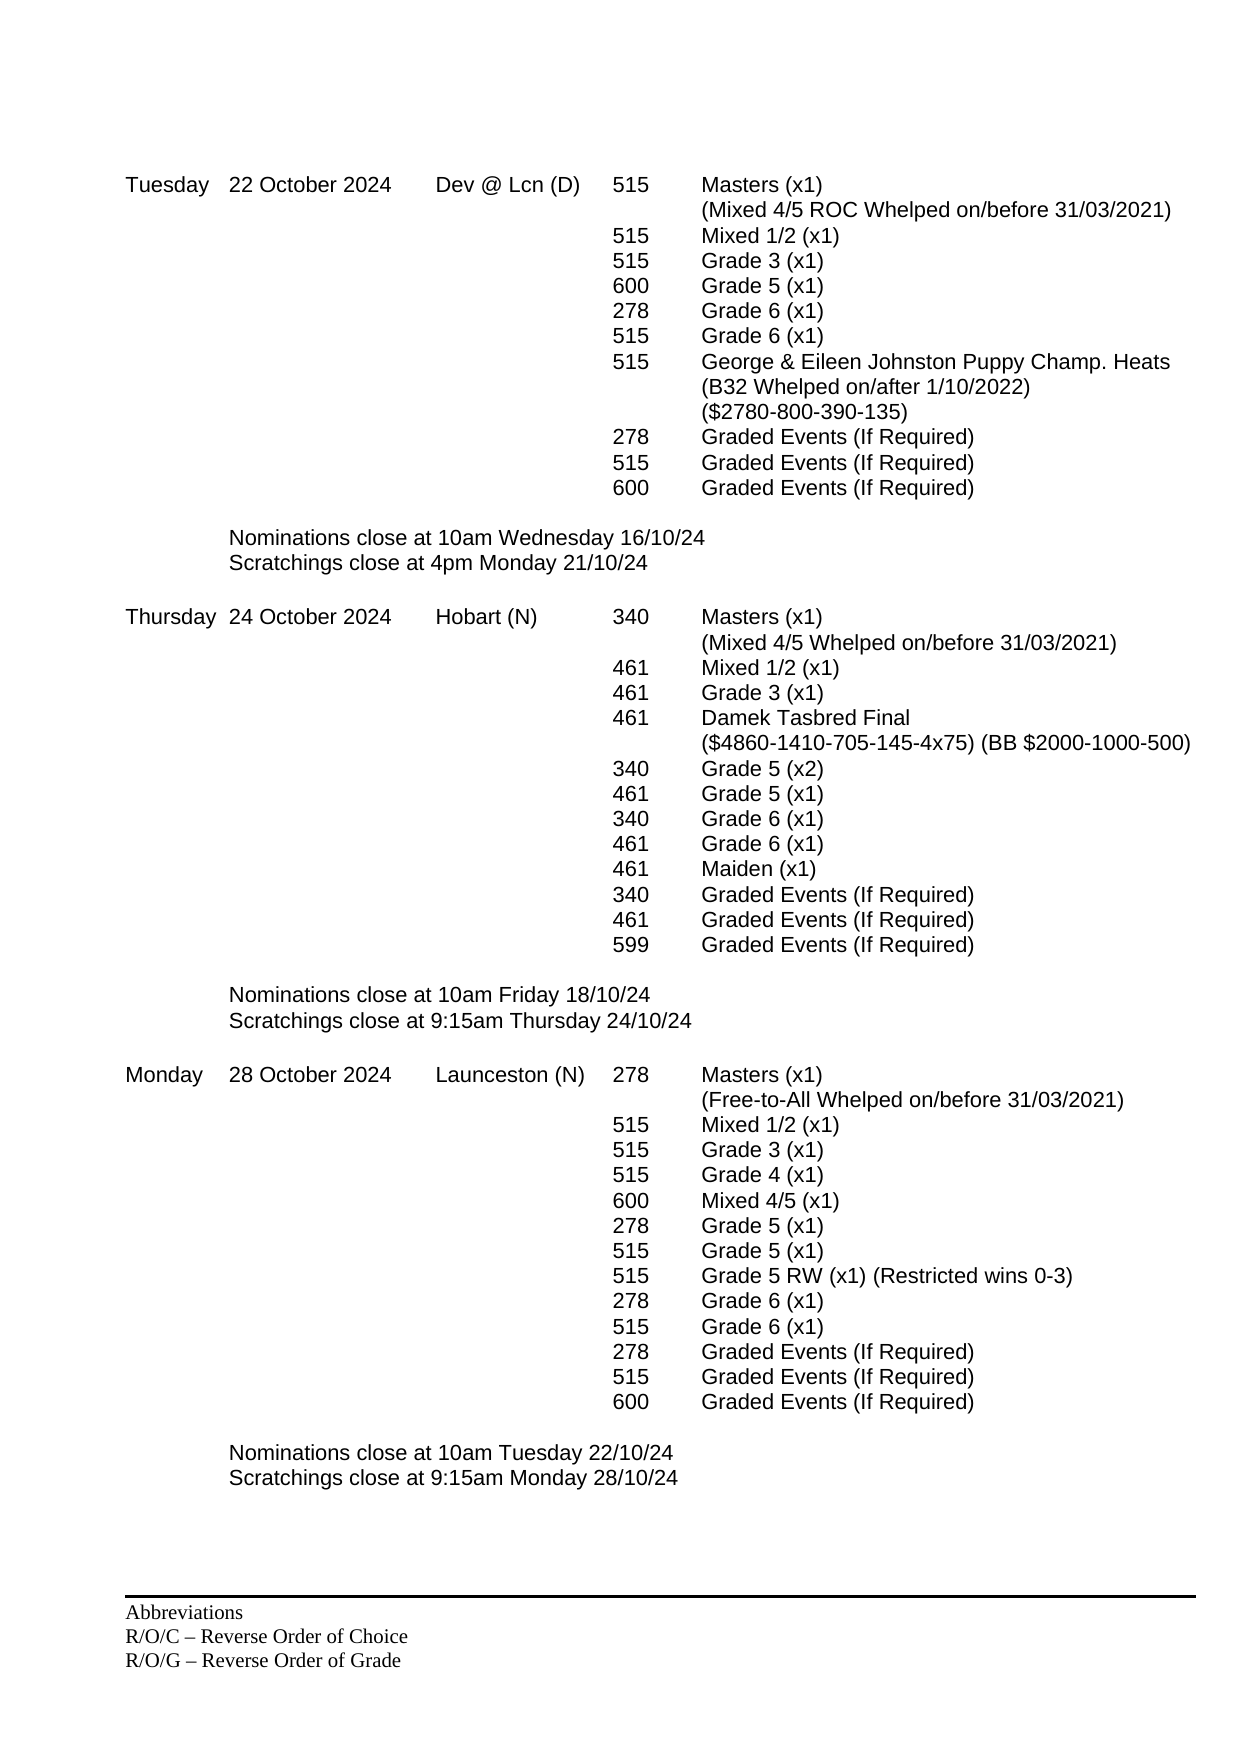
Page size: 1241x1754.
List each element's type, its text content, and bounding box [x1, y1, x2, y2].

text 600 Graded Events (If Required) [125, 1389, 1196, 1414]
text Nominations close at 10am Wednesday 16/10/24 [125, 525, 1196, 550]
text 600 Grade 5 (x1) [125, 273, 1196, 298]
text Monday 28 October 2024 Launceston (N) 278 Masters (x1) [125, 1061, 1196, 1087]
text 600 Graded Events (If Required) [125, 474, 1196, 500]
text 340 Graded Events (If Required) [125, 881, 1196, 907]
text (Mixed 4/5 ROC Whelped on/before 31/03/2021) [125, 197, 1196, 222]
text 461 Grade 3 (x1) [125, 680, 1196, 705]
text 278 Grade 5 (x1) [125, 1213, 1196, 1238]
text 515 Grade 5 (x1) [125, 1238, 1196, 1263]
text 340 Grade 5 (x2) [125, 755, 1196, 781]
text (Mixed 4/5 Whelped on/before 31/03/2021) [125, 629, 1196, 654]
text Nominations close at 10am Tuesday 22/10/24 [125, 1439, 1196, 1465]
text Scratchings close at 4pm Monday 21/10/24 [125, 550, 1196, 575]
text 515 Grade 3 (x1) [125, 1137, 1196, 1162]
text Scratchings close at 9:15am Monday 28/10/24 [125, 1465, 1196, 1490]
text (B32 Whelped on/after 1/10/2022) [125, 374, 1196, 399]
text 278 Graded Events (If Required) [125, 424, 1196, 449]
text Scratchings close at 9:15am Thursday 24/10/24 [125, 1007, 1196, 1033]
text 599 Graded Events (If Required) [125, 932, 1196, 957]
text 515 Mixed 1/2 (x1) [125, 222, 1196, 248]
text 515 Grade 5 RW (x1) (Restricted wins 0-3) [125, 1263, 1196, 1288]
text 278 Grade 6 (x1) [125, 1288, 1196, 1313]
text 515 Mixed 1/2 (x1) [125, 1112, 1196, 1137]
text 340 Grade 6 (x1) [125, 806, 1196, 831]
text 461 Graded Events (If Required) [125, 907, 1196, 932]
text 515 Graded Events (If Required) [125, 449, 1196, 474]
text 515 Graded Events (If Required) [125, 1364, 1196, 1389]
text 461 Grade 6 (x1) [125, 831, 1196, 856]
text ($4860-1410-705-145-4x75) (BB $2000-1000-500) [125, 730, 1196, 755]
text ($2780-800-390-135) [125, 399, 1196, 424]
text 278 Grade 6 (x1) [125, 298, 1196, 323]
text 278 Graded Events (If Required) [125, 1339, 1196, 1364]
text Thursday 24 October 2024 Hobart (N) 340 Masters (x1) [125, 604, 1196, 629]
text 515 George & Eileen Johnston Puppy Champ. Heats [125, 348, 1196, 374]
text 515 Grade 6 (x1) [125, 1313, 1196, 1339]
text 461 Mixed 1/2 (x1) [125, 654, 1196, 680]
text 461 Damek Tasbred Final [125, 705, 1196, 730]
text 461 Maiden (x1) [125, 856, 1196, 881]
text (Free-to-All Whelped on/before 31/03/2021) [125, 1087, 1196, 1112]
text 515 Grade 6 (x1) [125, 323, 1196, 348]
text 515 Grade 3 (x1) [125, 248, 1196, 273]
text 515 Grade 4 (x1) [125, 1162, 1196, 1187]
text Tuesday 22 October 2024 Dev @ Lcn (D) 515 Masters (x1) [125, 172, 1196, 197]
text 461 Grade 5 (x1) [125, 781, 1196, 806]
text Nominations close at 10am Friday 18/10/24 [125, 982, 1196, 1007]
text 600 Mixed 4/5 (x1) [125, 1187, 1196, 1213]
